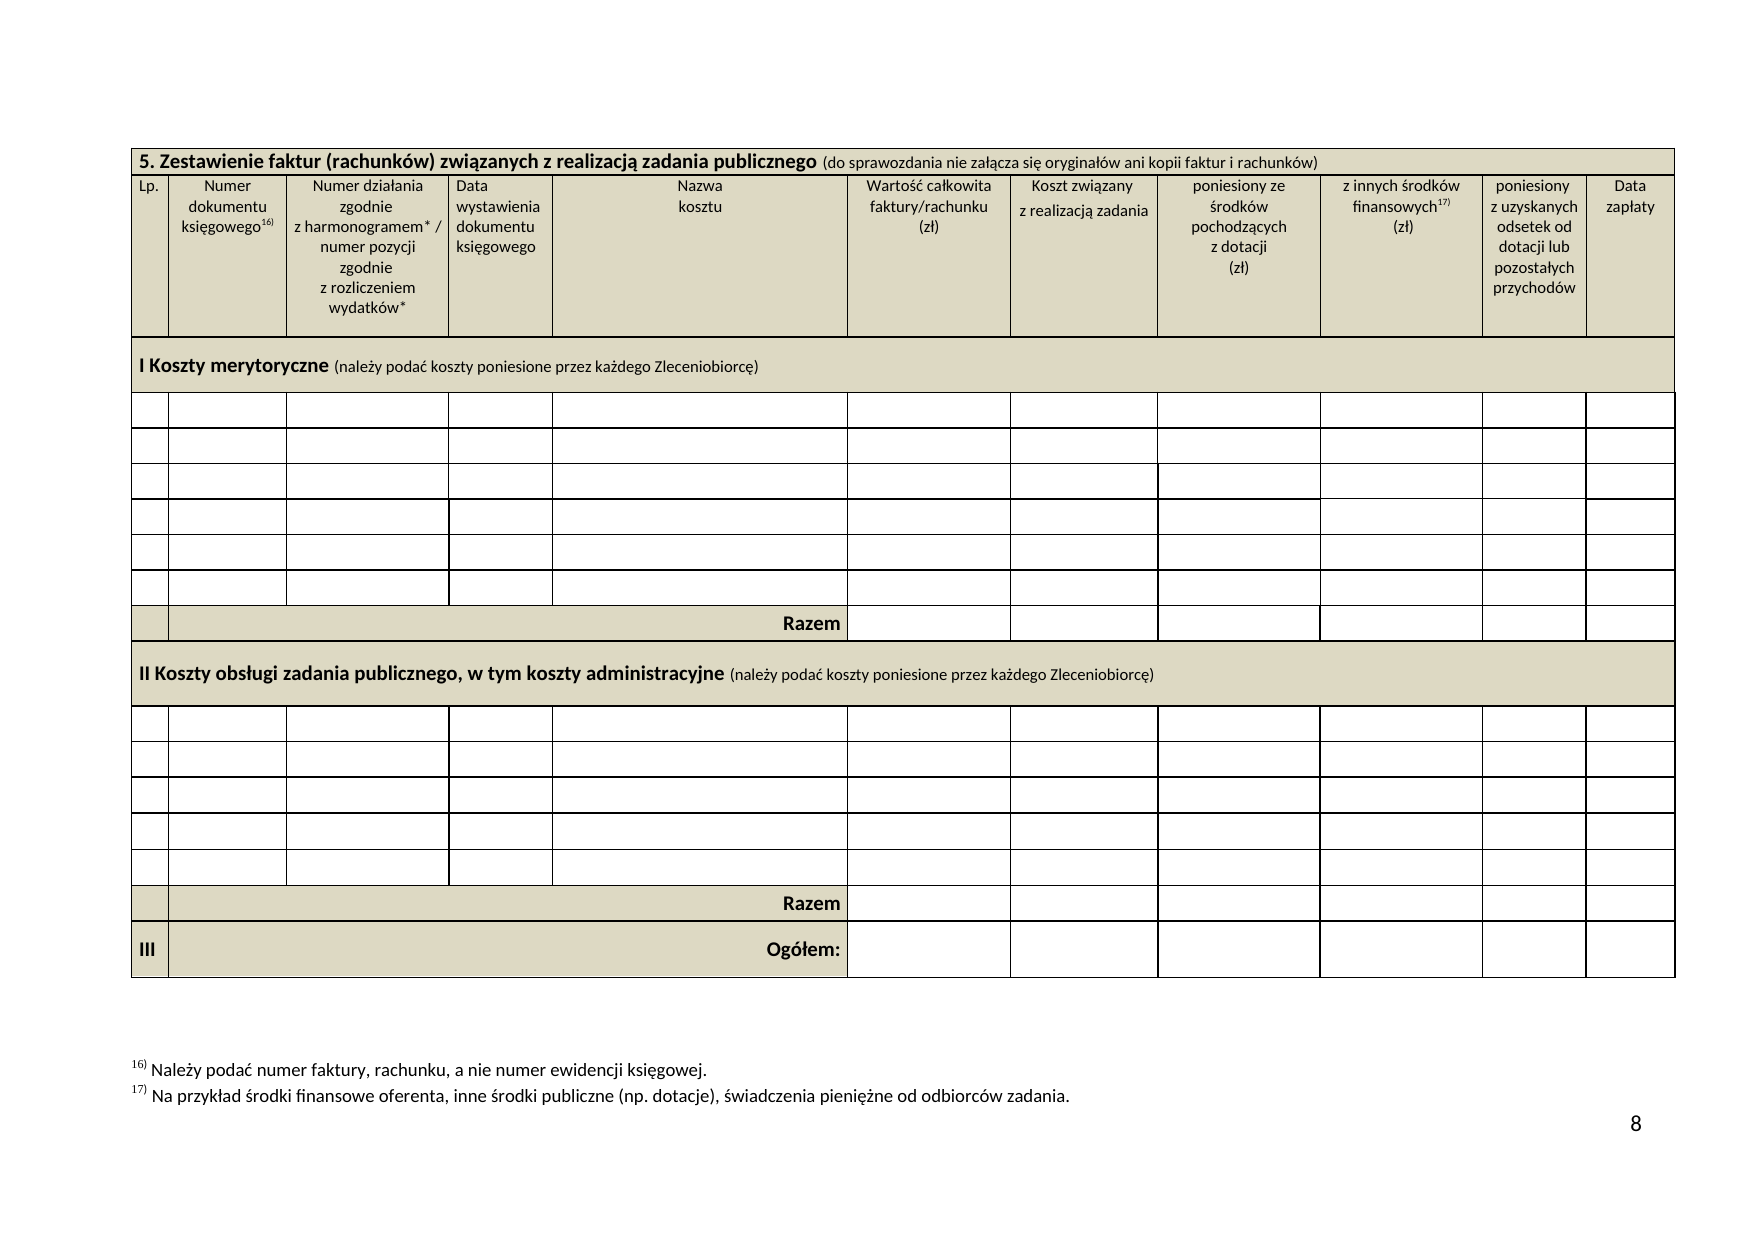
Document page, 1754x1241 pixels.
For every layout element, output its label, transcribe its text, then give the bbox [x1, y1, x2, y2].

table_cell [1011, 850, 1157, 885]
table_cell [1159, 778, 1319, 812]
table_cell [450, 707, 552, 741]
table_cell [132, 429, 168, 463]
table_cell Lp. [132, 176, 168, 336]
table_cell [1159, 606, 1319, 640]
table_cell [1587, 707, 1674, 741]
table_cell [1483, 742, 1585, 776]
table_cell Koszt związany z realizacją zadania [1011, 176, 1157, 298]
table_cell [1011, 571, 1157, 605]
table_cell [1483, 499, 1585, 534]
table_cell III [132, 922, 168, 976]
table_cell [1587, 742, 1674, 776]
table_cell [1011, 393, 1157, 427]
table_cell [1159, 707, 1319, 741]
table_cell [132, 850, 168, 885]
table_cell [848, 535, 1010, 569]
table_cell z innych środków finansowych) (zł) [1321, 176, 1482, 298]
table_cell [553, 742, 847, 776]
table_cell [132, 814, 168, 848]
table_cell [848, 778, 1010, 812]
table_cell Razem [169, 886, 847, 920]
table_cell [1483, 606, 1585, 640]
table_cell [1158, 429, 1320, 463]
table_cell [553, 393, 847, 427]
table_cell [848, 393, 1010, 427]
table_cell [1587, 464, 1674, 498]
table_cell [450, 814, 552, 848]
table_cell [1587, 535, 1674, 569]
table_header 5. Zestawienie faktur (rachunków) związanych z realizacją zadania publicznego (do sprawozdania nie załącza się oryginałów ani kopii faktur i rachunków) [132, 149, 1674, 174]
table_cell [1587, 886, 1674, 920]
table_cell [1159, 814, 1319, 848]
table_cell [132, 778, 168, 812]
table_cell [1483, 814, 1585, 848]
table_cell [1321, 778, 1482, 812]
table_cell [1321, 922, 1482, 976]
table_cell [1011, 429, 1157, 463]
table_cell [1321, 298, 1482, 336]
table_cell poniesiony ze środków pochodzących z dotacji (zł) [1158, 176, 1320, 298]
table_cell [848, 571, 1010, 605]
table_cell [1011, 298, 1157, 336]
table_cell [287, 707, 448, 741]
table_cell [848, 606, 1010, 640]
table_cell [132, 606, 168, 640]
table_cell [450, 778, 552, 812]
table_cell [1321, 499, 1482, 534]
table_cell [169, 778, 286, 812]
table_cell [1011, 814, 1157, 848]
table_cell [169, 535, 286, 569]
table_cell [449, 393, 552, 427]
table_cell [287, 778, 448, 812]
table_cell [1159, 742, 1319, 776]
table_cell [1321, 571, 1482, 605]
table_cell [450, 535, 552, 569]
table_cell [553, 429, 847, 463]
table_cell [553, 464, 847, 498]
table_cell [1483, 464, 1585, 498]
table_cell [450, 500, 552, 534]
table_cell [848, 707, 1010, 741]
table_cell II Koszty obsługi zadania publicznego, w tym koszty administracyjne (należy podać koszty poniesione przez każdego Zleceniobiorcę) [132, 642, 1674, 705]
table_cell [1321, 393, 1482, 427]
table_cell [1587, 778, 1674, 812]
table_cell [1011, 778, 1157, 812]
table_cell Numer działania zgodnie z harmonogramem* / numer pozycji zgodnie z rozliczeniem wydatków* [287, 176, 448, 336]
table_cell [132, 742, 168, 776]
table_cell [1587, 922, 1674, 976]
table_cell [169, 850, 286, 885]
table_cell [169, 742, 286, 776]
table_cell [848, 814, 1010, 848]
table_cell [1159, 464, 1320, 498]
table_cell [1321, 464, 1482, 498]
table_cell [1011, 500, 1157, 534]
table_cell [169, 571, 286, 605]
table_cell [1321, 535, 1482, 569]
table_cell [1483, 707, 1585, 741]
table_cell [553, 571, 847, 605]
table_cell [1483, 850, 1585, 885]
table_cell [1011, 922, 1157, 976]
table_cell [450, 571, 552, 605]
table_cell [1011, 742, 1157, 776]
table_cell [1321, 606, 1482, 640]
table_cell [1483, 393, 1585, 427]
table_cell [1011, 707, 1157, 741]
table_cell [169, 500, 286, 534]
table_cell [553, 850, 847, 885]
table_cell [1159, 850, 1319, 885]
table_cell [287, 500, 448, 534]
table_cell [1483, 778, 1585, 812]
table_cell [1587, 393, 1674, 427]
table_cell Ogółem: [169, 922, 847, 976]
table_cell [450, 742, 552, 776]
table_cell Numer dokumentu księgowego) [169, 176, 286, 336]
table_cell [287, 393, 448, 427]
table_cell [553, 535, 847, 569]
table_cell [1011, 886, 1157, 920]
table_cell [1483, 922, 1585, 976]
table_cell [1321, 707, 1482, 741]
table_cell [848, 429, 1010, 463]
table_cell [553, 814, 847, 848]
table_cell [132, 464, 168, 498]
table_cell [287, 814, 448, 848]
table_cell [848, 500, 1010, 534]
table_cell [1483, 298, 1586, 336]
table_cell [449, 464, 552, 498]
table_cell [848, 742, 1010, 776]
table_cell [169, 393, 286, 427]
table_cell [1321, 814, 1482, 848]
table_cell [848, 922, 1010, 976]
table_cell [132, 393, 168, 427]
table_cell [848, 886, 1010, 920]
table_cell [169, 464, 286, 498]
table_cell [1321, 886, 1482, 920]
table_cell [1587, 500, 1674, 534]
table_cell [287, 850, 448, 885]
table_cell [1483, 535, 1585, 569]
table_cell Data wystawienia dokumentu księgowego [449, 176, 552, 336]
table_cell [287, 571, 448, 605]
table_cell [1483, 571, 1585, 605]
table_cell [848, 850, 1010, 885]
table_cell I Koszty merytoryczne (należy podać koszty poniesione przez każdego Zleceniobiorcę) [132, 338, 1674, 392]
table_cell [287, 429, 448, 463]
table_cell [1011, 606, 1157, 640]
table_cell poniesiony z uzyskanych odsetek od dotacji lub pozostałych przychodów [1483, 176, 1586, 298]
table_cell [1158, 298, 1320, 336]
table_cell [287, 464, 448, 498]
table_cell Wartość całkowita faktury/rachunku (zł) [848, 176, 1010, 298]
table_cell [1587, 814, 1674, 848]
table_cell Nazwa kosztu [553, 176, 847, 336]
table_cell [1587, 429, 1674, 463]
table_cell [169, 814, 286, 848]
table_cell [169, 429, 286, 463]
table_cell [1159, 571, 1320, 605]
table_cell [1321, 742, 1482, 776]
table_cell [287, 535, 448, 569]
table_cell [132, 500, 168, 534]
table_cell [132, 886, 168, 920]
table_cell [848, 298, 1010, 336]
table_cell [1587, 571, 1674, 605]
table_cell [1158, 393, 1320, 427]
table_cell [1159, 500, 1320, 534]
table_cell [1587, 606, 1674, 640]
table_cell [848, 464, 1010, 498]
table_cell [1011, 535, 1157, 569]
table_cell [449, 429, 552, 463]
table_cell [1483, 886, 1585, 920]
table_cell [1159, 886, 1319, 920]
table_cell [1159, 535, 1320, 569]
table_cell Razem [169, 606, 847, 640]
table_cell [1011, 464, 1157, 498]
table_cell [553, 778, 847, 812]
table_cell [1321, 850, 1482, 885]
table_cell [1483, 429, 1585, 463]
table_cell [169, 707, 286, 741]
table_cell [450, 850, 552, 885]
table_cell [1159, 922, 1319, 976]
table_cell Data zapłaty [1587, 176, 1674, 336]
table_cell [553, 500, 847, 534]
table_cell [287, 742, 448, 776]
table_cell [1321, 429, 1482, 463]
table_cell [1587, 850, 1674, 885]
table_cell [132, 707, 168, 741]
table_cell [132, 535, 168, 569]
table_cell [132, 571, 168, 605]
table_cell [553, 707, 847, 741]
